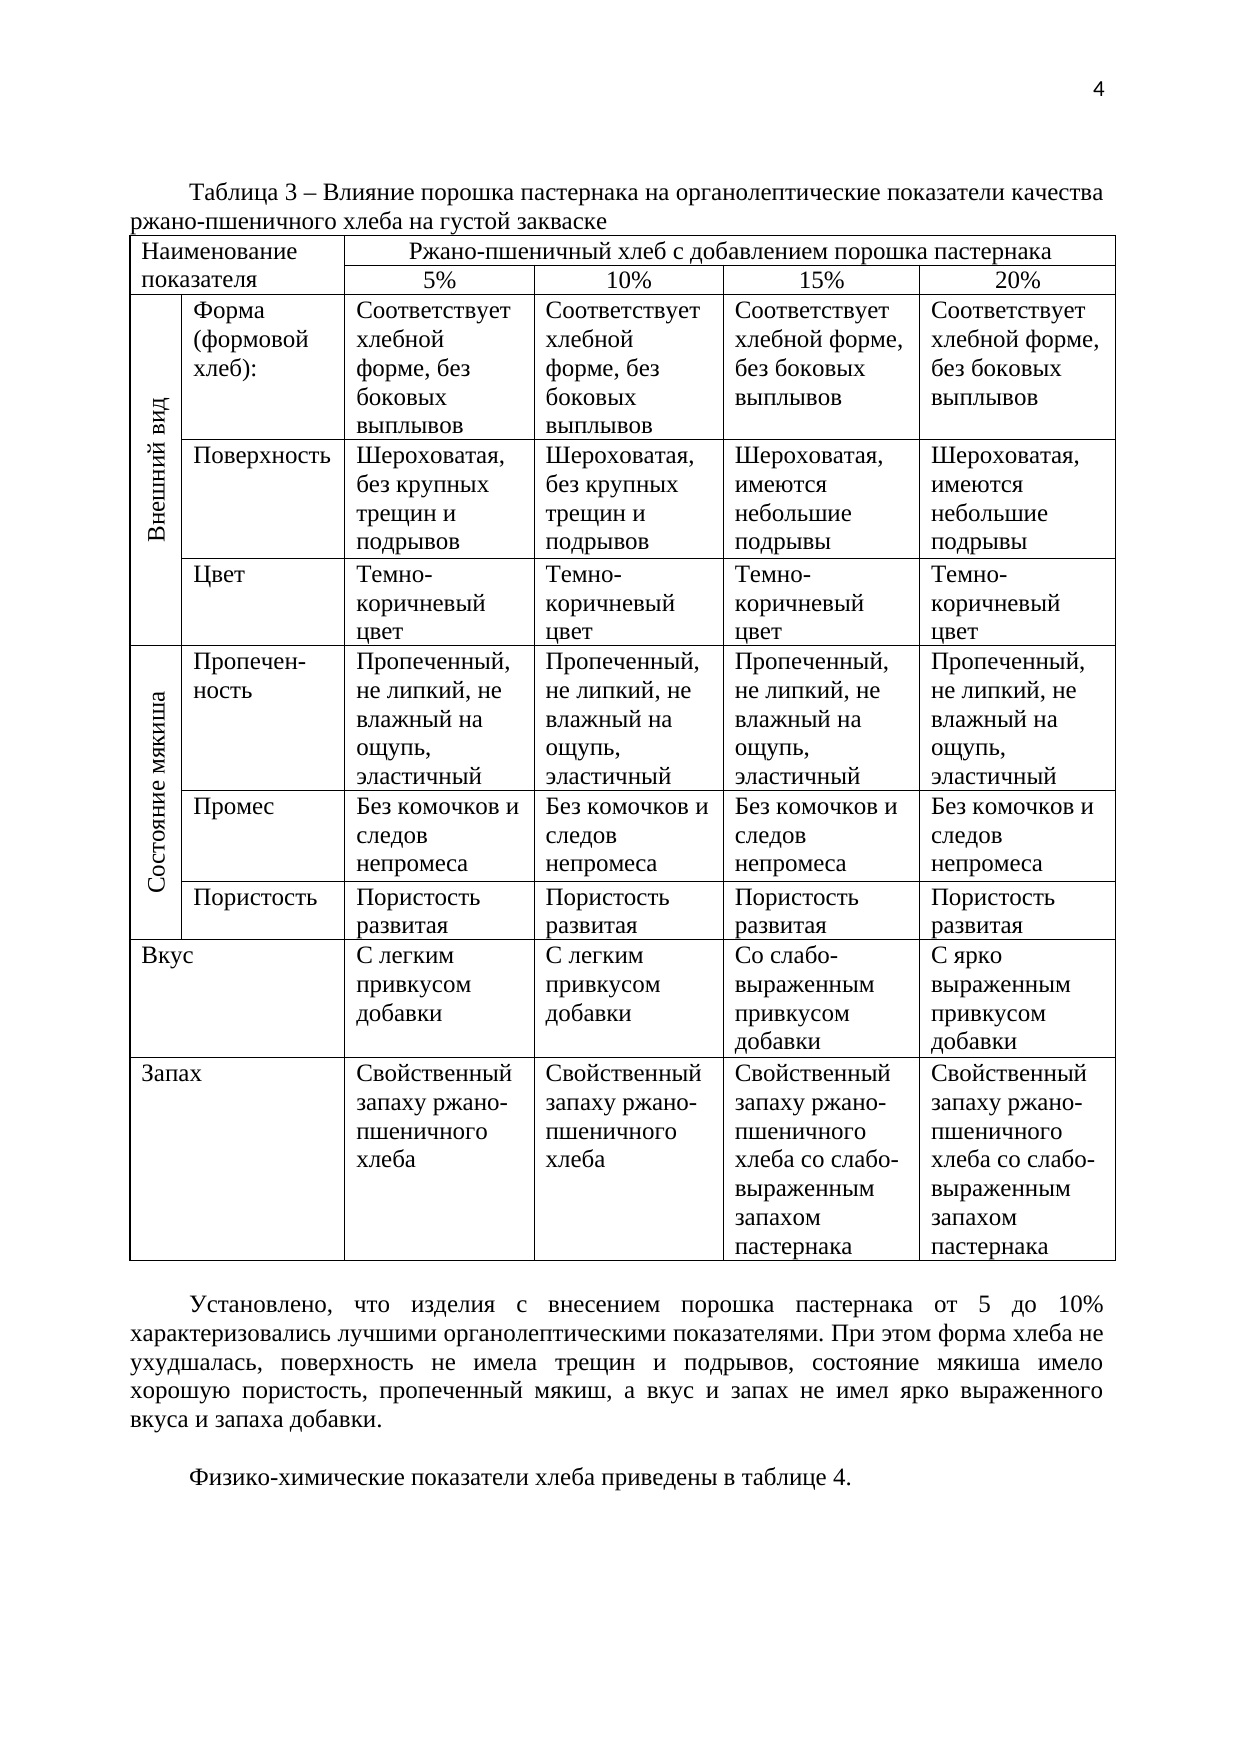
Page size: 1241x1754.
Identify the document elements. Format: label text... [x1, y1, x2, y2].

table_cell С легким привкусом добавки [345, 940, 534, 1057]
table_cell Свойственный запаху ржано-пшеничного хлеба [345, 1058, 534, 1259]
table_cell Цвет [182, 559, 344, 645]
table_cell Пористость развитая [345, 882, 534, 939]
table_cell Промес [182, 791, 344, 881]
table_cell Без комочков и следов непромеса [724, 791, 919, 881]
text Физико-химические показатели хлеба приведены в таблице 4. [130, 1462, 1104, 1491]
table_cell Без комочков и следов непромеса [535, 791, 723, 881]
table_cell Шероховатая, без крупных трещин и подрывов [345, 440, 534, 558]
table_cell Пропеченный, не липкий, не влажный на ощупь, эластичный [920, 646, 1115, 790]
table_cell Состояние мякиша [131, 646, 181, 939]
table_cell Соответствует хлебной форме, без боковых выплывов [345, 295, 534, 439]
table_cell 5% [345, 266, 534, 294]
table_cell Внешний вид [131, 295, 181, 645]
table_cell Темно-коричневый цвет [535, 559, 723, 645]
table_cell Без комочков и следов непромеса [345, 791, 534, 881]
table_cell Пористость развитая [920, 882, 1115, 939]
table_cell Пропечен-ность [182, 646, 344, 790]
table_cell Пропеченный, не липкий, не влажный на ощупь, эластичный [345, 646, 534, 790]
table_cell С ярко выраженным привкусом добавки [920, 940, 1115, 1057]
table_cell С легким привкусом добавки [535, 940, 723, 1057]
table_cell Шероховатая, имеются небольшие подрывы [724, 440, 919, 558]
table_cell 20% [920, 266, 1115, 294]
table_cell Соответствует хлебной форме, без боковых выплывов [920, 295, 1115, 439]
table_cell Пропеченный, не липкий, не влажный на ощупь, эластичный [535, 646, 723, 790]
table_cell Пропеченный, не липкий, не влажный на ощупь, эластичный [724, 646, 919, 790]
table_cell Темно-коричневый цвет [920, 559, 1115, 645]
table_cell Форма (формовой хлеб): [182, 295, 344, 439]
table_cell Свойственный запаху ржано-пшеничного хлеба со слабо-выраженным запахом пастернака [920, 1058, 1115, 1259]
table_cell Свойственный запаху ржано-пшеничного хлеба со слабо-выраженным запахом пастернака [724, 1058, 919, 1259]
table_cell Со слабо-выраженным привкусом добавки [724, 940, 919, 1057]
table_cell Темно-коричневый цвет [724, 559, 919, 645]
table_cell Свойственный запаху ржано-пшеничного хлеба [535, 1058, 723, 1259]
table_cell Соответствует хлебной форме, без боковых выплывов [724, 295, 919, 439]
text Установлено, что изделия с внесением порошка пастернака от 5 до 10% характеризовались лучшими органолептическими показателями. При этом форма хлеба не ухудшалась, поверхность не имела трещин и подрывов, состояние мякиша имело хорошую пористость, пропеченный мякиш, а вкус и запах не имел ярко выраженного вкуса и запаха добавки. [130, 1289, 1104, 1433]
table_cell Поверхность [182, 440, 344, 558]
table_header Ржано-пшеничный хлеб с добавлением порошка пастернака [345, 236, 1115, 264]
table_cell Пористость развитая [724, 882, 919, 939]
text Таблица 3 – Влияние порошка пастернака на органолептические показатели качества ржано-пшеничного хлеба на густой закваске [130, 177, 1104, 235]
table_cell Запах [131, 1058, 344, 1259]
table_cell Вкус [131, 940, 344, 1057]
table_cell Соответствует хлебной форме, без боковых выплывов [535, 295, 723, 439]
table_cell 15% [724, 266, 919, 294]
table_cell Без комочков и следов непромеса [920, 791, 1115, 881]
table_cell Пористость [182, 882, 344, 939]
table_cell 10% [535, 266, 723, 294]
table_cell Шероховатая, без крупных трещин и подрывов [535, 440, 723, 558]
table_header Наименование показателя [131, 236, 344, 294]
table_cell Темно-коричневый цвет [345, 559, 534, 645]
table_cell Шероховатая, имеются небольшие подрывы [920, 440, 1115, 558]
table_cell Пористость развитая [535, 882, 723, 939]
